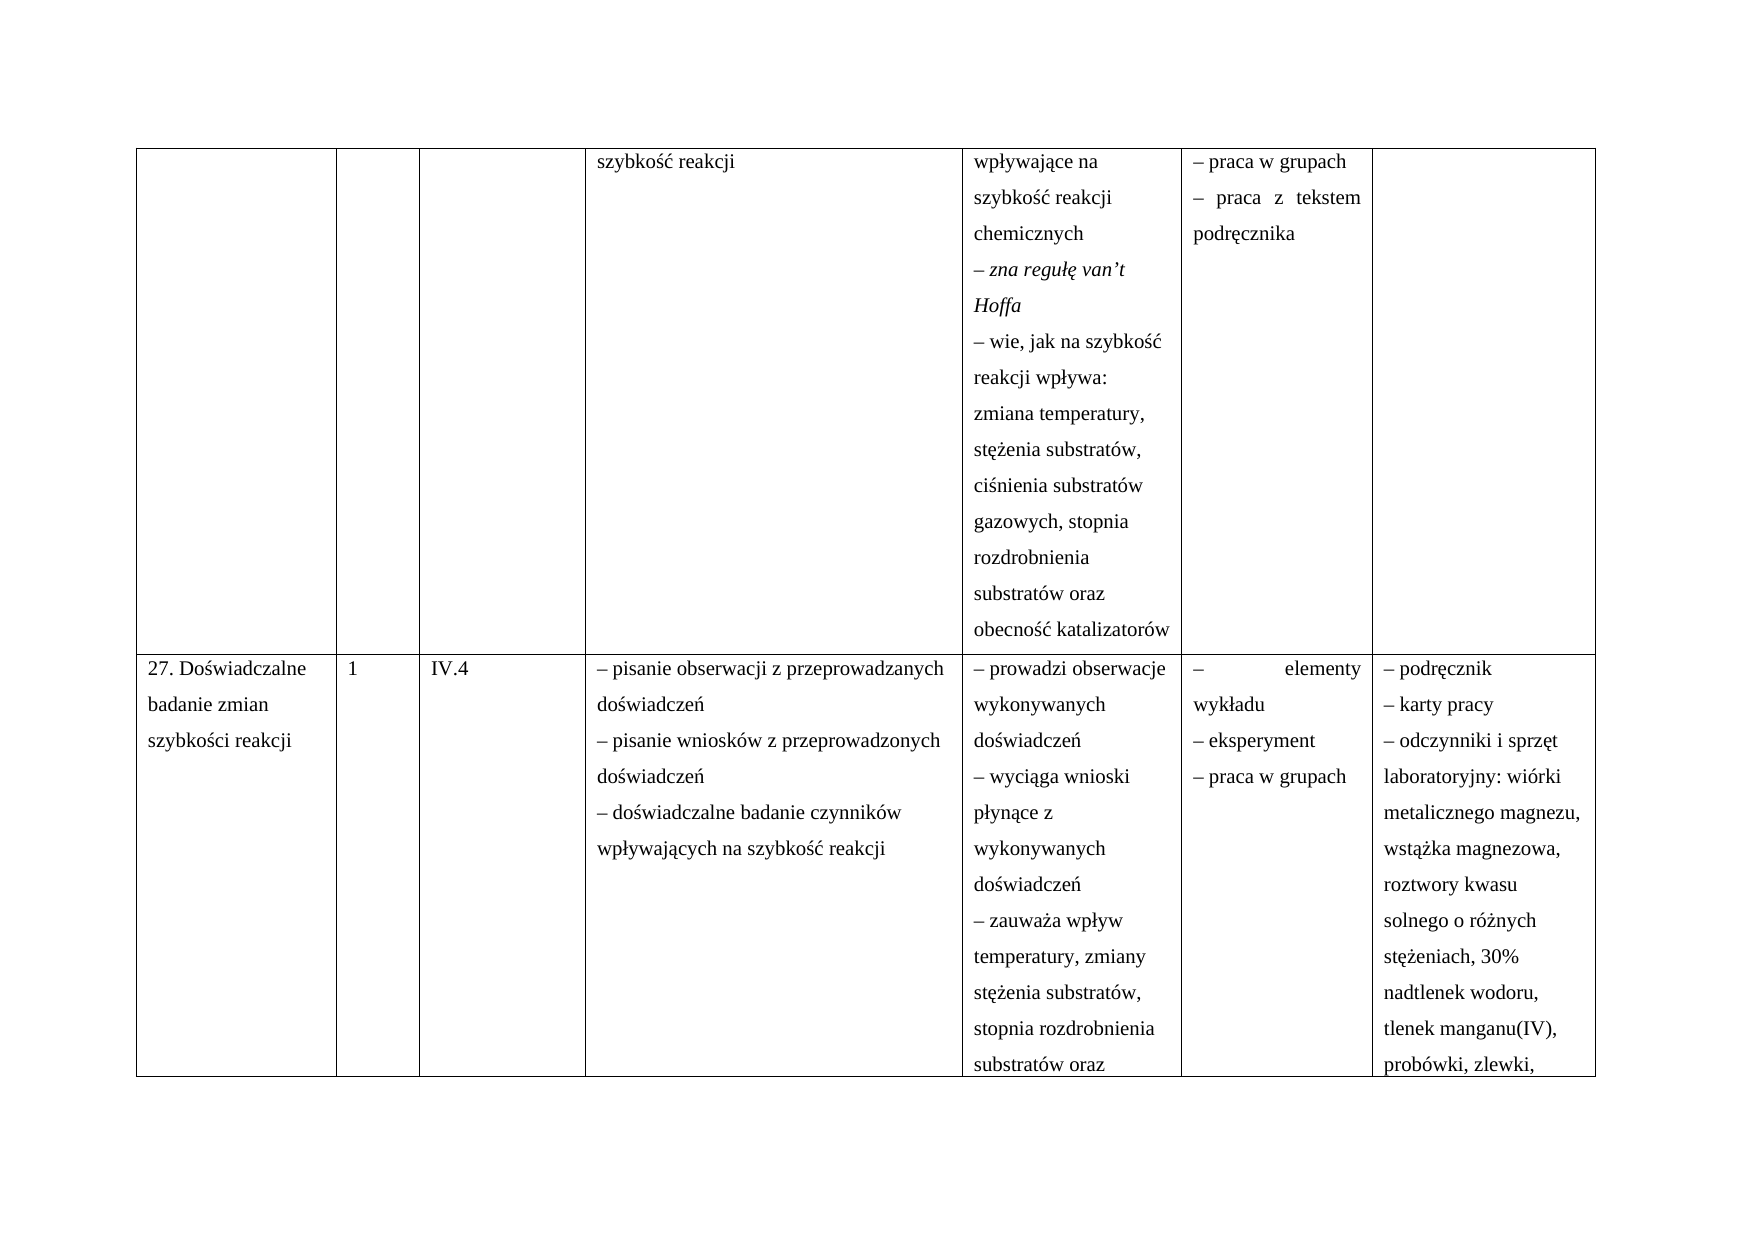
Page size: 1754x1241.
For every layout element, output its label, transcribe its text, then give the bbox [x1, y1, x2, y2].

table_cell 1 [337, 655, 419, 1076]
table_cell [586, 655, 962, 1076]
table_cell IV.4 [420, 655, 585, 1076]
table_cell 1 [337, 149, 419, 654]
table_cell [137, 149, 336, 654]
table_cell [963, 655, 1181, 1076]
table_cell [1182, 149, 1372, 654]
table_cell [963, 149, 1181, 654]
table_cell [1182, 655, 1372, 1076]
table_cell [1373, 149, 1595, 654]
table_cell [586, 149, 962, 654]
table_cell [420, 149, 585, 654]
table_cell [1373, 655, 1595, 1076]
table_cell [137, 655, 336, 1076]
